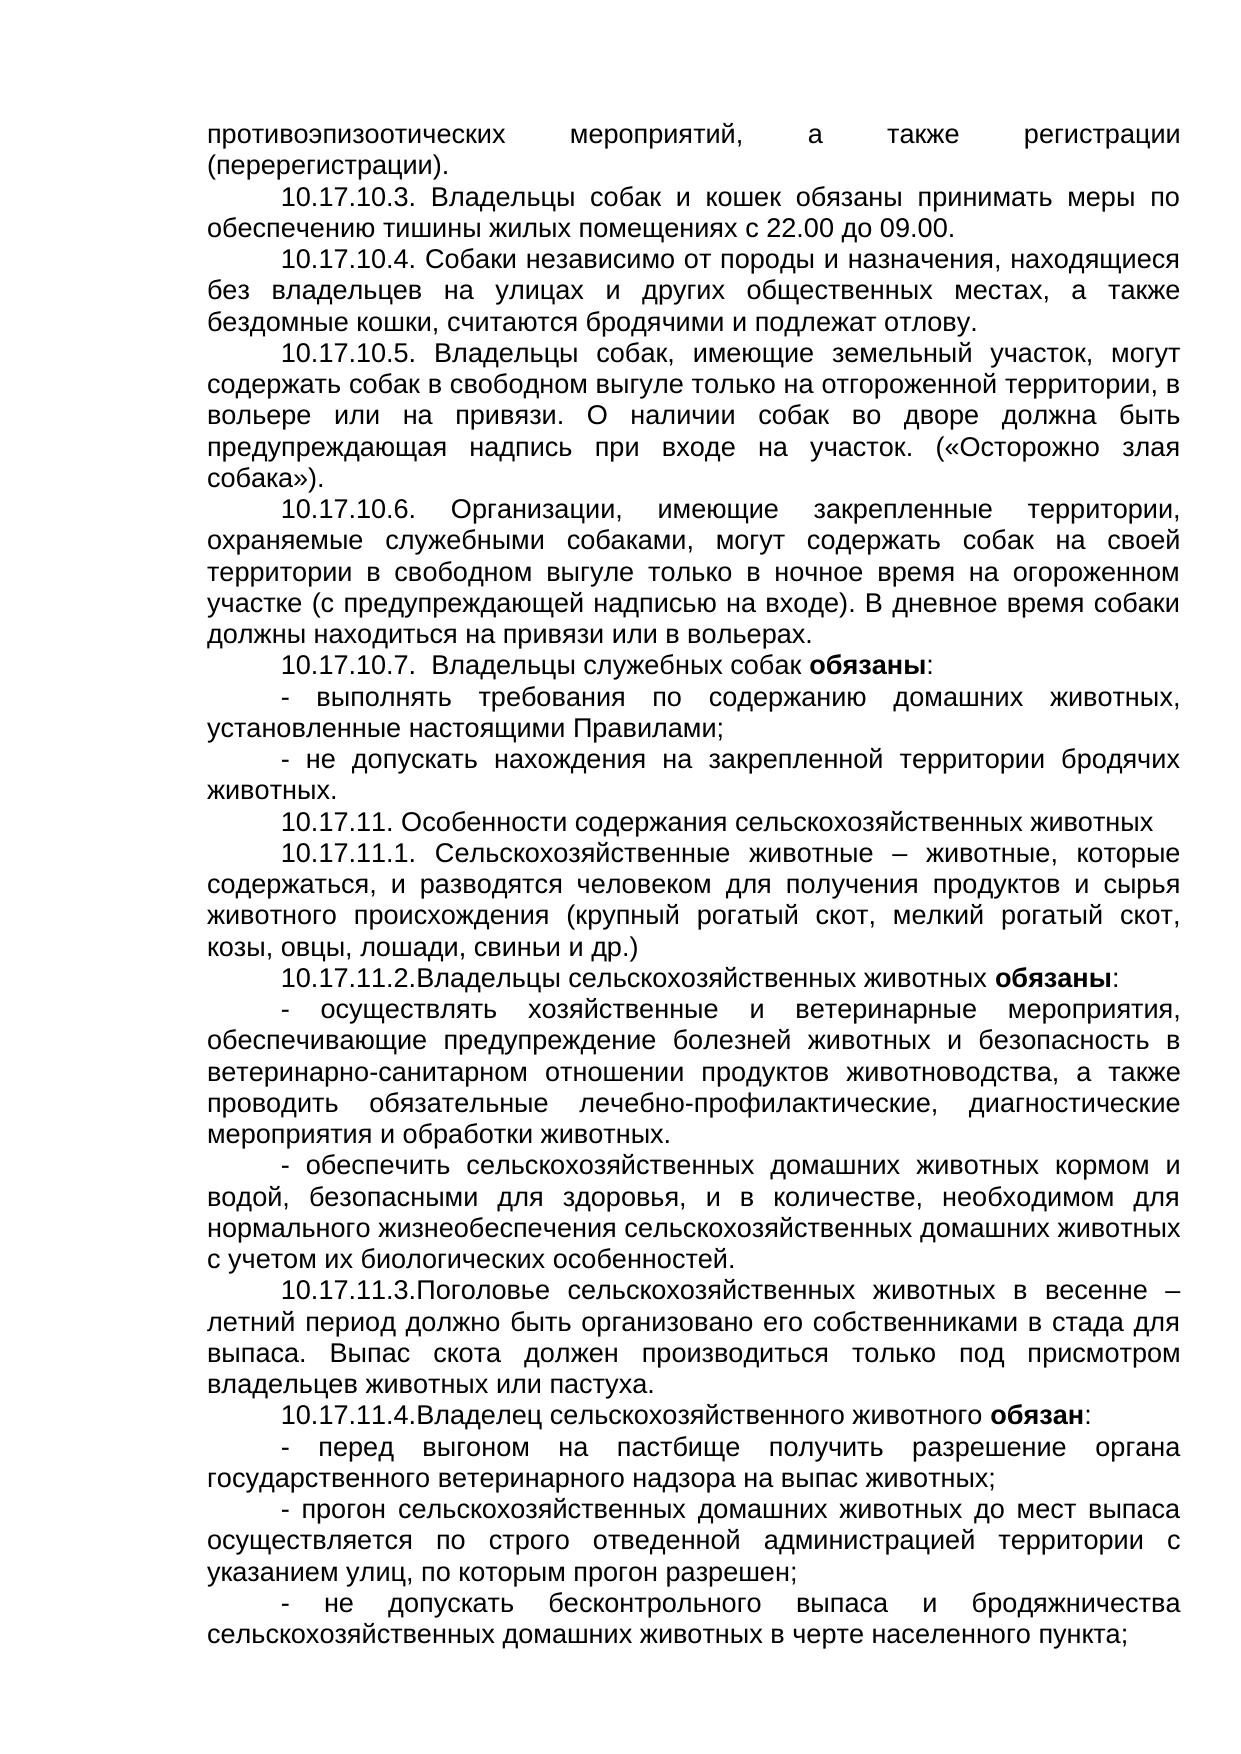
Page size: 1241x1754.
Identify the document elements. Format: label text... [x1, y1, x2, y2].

text - выполнять требования по содержанию домашних животных, установленные настоящими Правилами; [207, 681, 1181, 743]
text 10.17.11. Особенности содержания сельскохозяйственных животных [207, 806, 1181, 837]
text 10.17.10.3. Владельцы собак и кошек обязаны принимать меры по обеспечению тишины жилых помещениях с 22.00 до 09.00. [207, 181, 1181, 243]
text - не допускать бесконтрольного выпаса и бродяжничества сельскохозяйственных домашних животных в черте населенного пункта; [207, 1587, 1181, 1649]
text - перед выгоном на пастбище получить разрешение органа государственного ветеринарного надзора на выпас животных; [207, 1431, 1181, 1493]
text - прогон сельскохозяйственных домашних животных до мест выпаса осуществляется по строго отведенной администрацией территории с указанием улиц, по которым прогон разрешен; [207, 1493, 1181, 1587]
text 10.17.10.7. Владельцы служебных собак обязаны: [207, 649, 1181, 681]
text - обеспечить сельскохозяйственных домашних животных кормом и водой, безопасными для здоровья, и в количестве, необходимом для нормального жизнеобеспечения сельскохозяйственных домашних животных с учетом их биологических особенностей. [207, 1149, 1181, 1274]
text 10.17.10.6. Организации, имеющие закрепленные территории, охраняемые служебными собаками, могут содержать собак на своей территории в свободном выгуле только в ночное время на огороженном участке (с предупреждающей надписью на входе). В дневное время собаки должны находиться на привязи или в вольерах. [207, 493, 1181, 649]
text 10.17.10.5. Владельцы собак, имеющие земельный участок, могут содержать собак в свободном выгуле только на отгороженной территории, в вольере или на привязи. О наличии собак во дворе должна быть предупреждающая надпись при входе на участок. («Осторожно злая собака»). [207, 337, 1181, 493]
text 10.17.10.4. Собаки независимо от породы и назначения, находящиеся без владельцев на улицах и других общественных местах, а также бездомные кошки, считаются бродячими и подлежат отлову. [207, 243, 1181, 337]
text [207, 118, 1181, 181]
text - не допускать нахождения на закрепленной территории бродячих животных. [207, 743, 1181, 806]
text - осуществлять хозяйственные и ветеринарные мероприятия, обеспечивающие предупреждение болезней животных и безопасность в ветеринарно-санитарном отношении продуктов животноводства, а также проводить обязательные лечебно-профилактические, диагностические мероприятия и обработки животных. [207, 993, 1181, 1149]
text 10.17.11.3.Поголовье сельскохозяйственных животных в весенне – летний период должно быть организовано его собственниками в стада для выпаса. Выпас скота должен производиться только под присмотром владельцев животных или пастуха. [207, 1274, 1181, 1399]
text 10.17.11.2.Владельцы сельскохозяйственных животных обязаны: [207, 962, 1181, 993]
text 10.17.11.4.Владелец сельскохозяйственного животного обязан: [207, 1399, 1181, 1431]
text 10.17.11.1. Сельскохозяйственные животные – животные, которые содержаться, и разводятся человеком для получения продуктов и сырья животного происхождения (крупный рогатый скот, мелкий рогатый скот, козы, овцы, лошади, свиньи и др.) [207, 837, 1181, 962]
